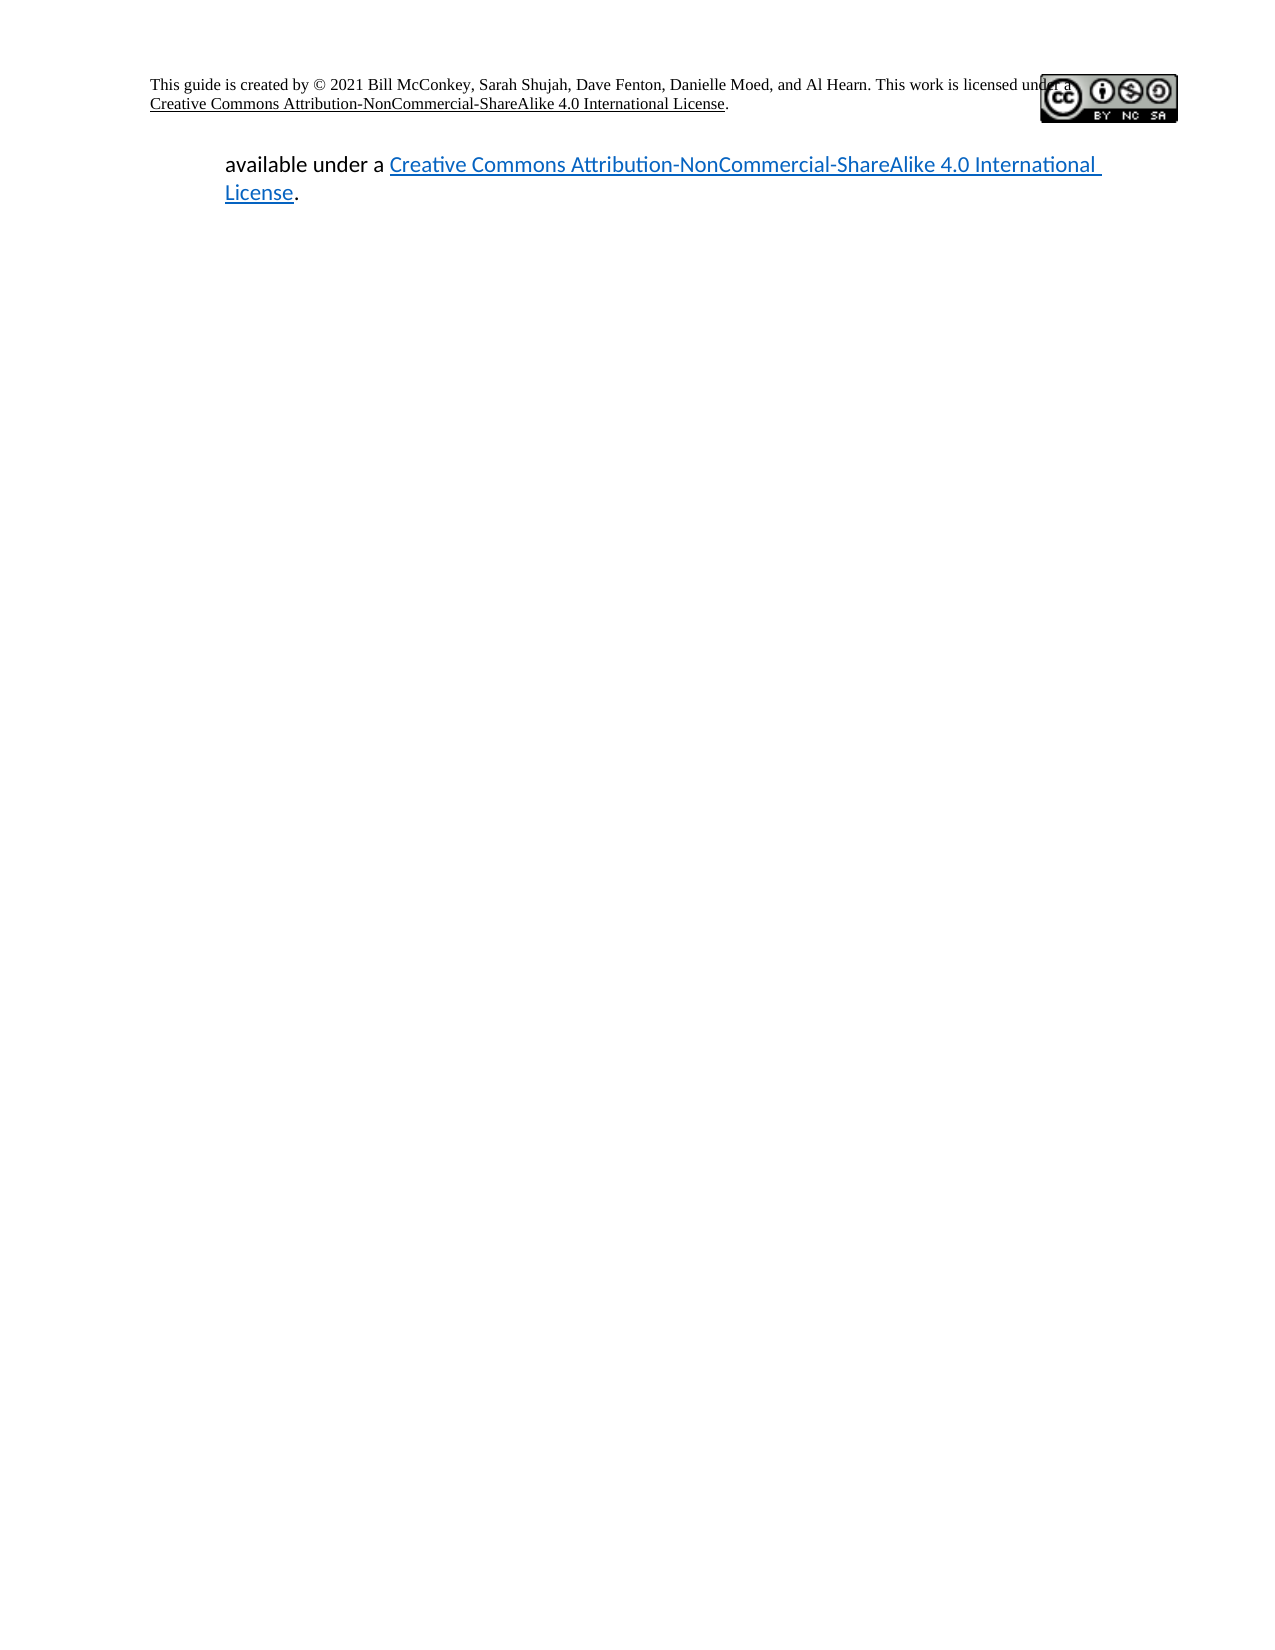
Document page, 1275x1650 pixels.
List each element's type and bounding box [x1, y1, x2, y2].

text [225, 150, 1125, 206]
picture [1040, 74, 1178, 123]
